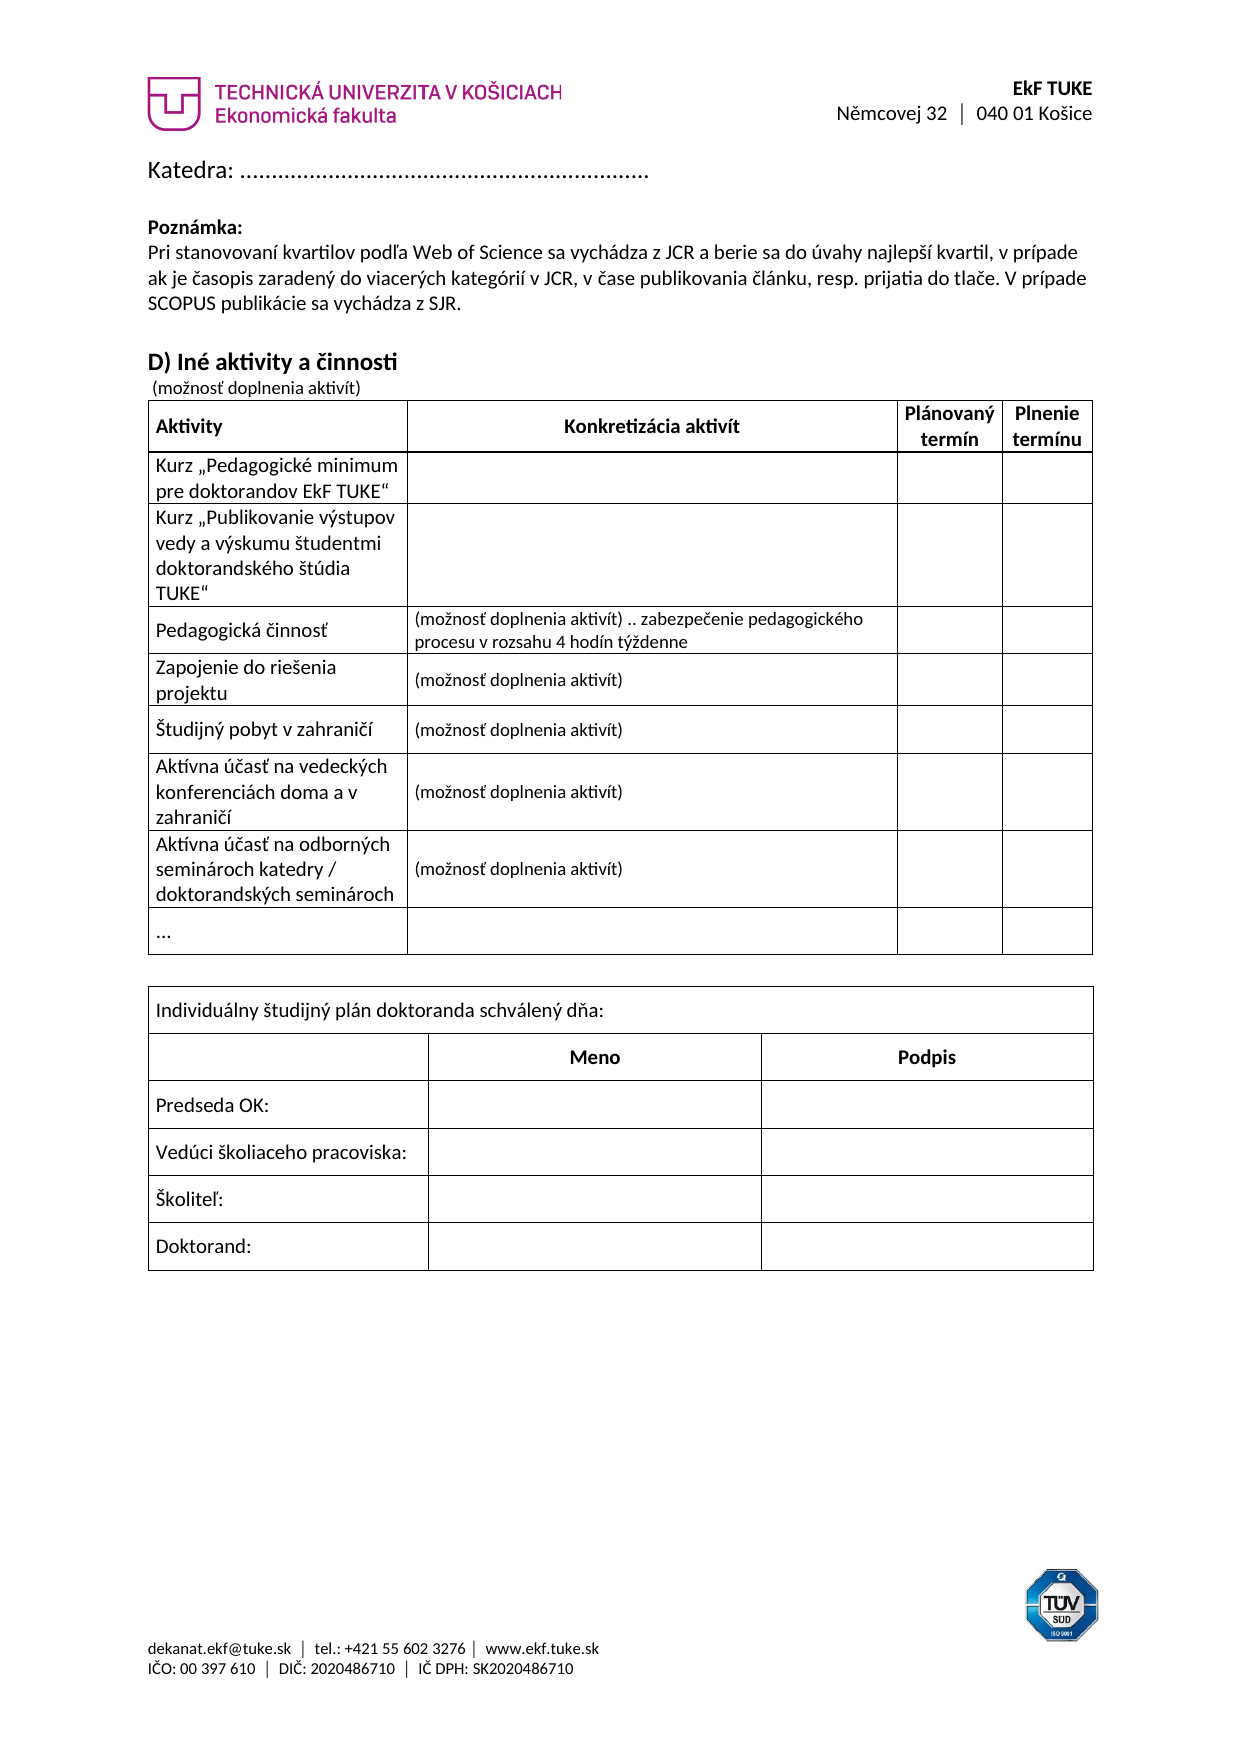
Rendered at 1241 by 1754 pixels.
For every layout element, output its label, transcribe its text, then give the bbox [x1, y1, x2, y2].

picture [147, 77, 562, 131]
table_cell Pedagogická činnosť [149, 607, 407, 653]
table_cell [1003, 504, 1092, 606]
table_cell [898, 453, 1002, 503]
table_cell (možnosť doplnenia aktivít) [408, 706, 897, 752]
table_cell [408, 908, 897, 954]
table_cell (možnosť doplnenia aktivít) [408, 754, 897, 830]
table_cell Meno [429, 1034, 761, 1080]
table_cell [898, 607, 1002, 653]
table_cell [898, 706, 1002, 752]
table_cell Aktívna účasť na vedeckých konferenciách doma a v zahraničí [149, 754, 407, 830]
table_cell [762, 1176, 1093, 1222]
table_cell Študijný pobyt v zahraničí [149, 706, 407, 752]
table_cell (možnosť doplnenia aktivít) [408, 654, 897, 705]
table_cell [1003, 453, 1092, 503]
table_header Plnenie termínu [1003, 401, 1092, 451]
table_cell [1003, 654, 1092, 705]
table_header Konkretizácia aktivít [408, 401, 897, 451]
text (možnosť doplnenia aktivít) [148, 377, 1092, 399]
table_cell Vedúci školiaceho pracoviska: [149, 1129, 428, 1175]
table_cell [762, 1129, 1093, 1175]
table_cell [408, 453, 897, 503]
table_header Aktivity [149, 401, 407, 451]
table_cell Predseda OK: [149, 1081, 428, 1128]
table_cell (možnosť doplnenia aktivít) [408, 831, 897, 907]
table_cell [762, 1223, 1093, 1269]
table_cell Kurz „Pedagogické minimum pre doktorandov EkF TUKE“ [149, 453, 407, 503]
table_cell [429, 1176, 761, 1222]
table_cell [429, 1081, 761, 1128]
table_cell [898, 754, 1002, 830]
table_cell Školiteľ: [149, 1176, 428, 1222]
table_cell [898, 504, 1002, 606]
table_cell [1003, 607, 1092, 653]
table_header Individuálny študijný plán doktoranda schválený dňa: [149, 987, 1093, 1033]
table_cell Doktorand: [149, 1223, 428, 1269]
table_cell [408, 504, 897, 606]
table_cell (možnosť doplnenia aktivít) .. zabezpečenie pedagogického procesu v rozsahu 4 hodín týždenne [408, 607, 897, 653]
table_cell [149, 1034, 428, 1080]
table_cell [429, 1223, 761, 1269]
text D) Iné aktivity a činnosti [148, 346, 1092, 377]
table_cell [1003, 831, 1092, 907]
text Poznámka: [148, 214, 1092, 239]
table_cell [429, 1129, 761, 1175]
table_cell [1003, 908, 1092, 954]
table_cell [898, 831, 1002, 907]
table_cell Aktívna účasť na odborných seminároch katedry / doktorandských seminároch [149, 831, 407, 907]
picture [1021, 1565, 1102, 1645]
table_cell Zapojenie do riešenia projektu [149, 654, 407, 705]
table_cell [1003, 706, 1092, 752]
table_cell [762, 1081, 1093, 1128]
table_cell [898, 654, 1002, 705]
table_header Plánovaný termín [898, 401, 1002, 451]
table_cell [1003, 754, 1092, 830]
table_cell ... [149, 908, 407, 954]
table_cell Podpis [762, 1034, 1093, 1080]
table_cell Kurz „Publikovanie výstupov vedy a výskumu študentmi doktorandského štúdia TUKE“ [149, 504, 407, 606]
table_cell [898, 908, 1002, 954]
text Pri stanovovaní kvartilov podľa Web of Science sa vychádza z JCR a berie sa do úvahy najlepší kvartil, v prípade ak je časopis zaradený do viacerých kategórií v JCR, v čase publikovania článku, resp. prijatia do tlače. V prípade SCOPUS publikácie sa vychádza z SJR. [148, 239, 1092, 316]
